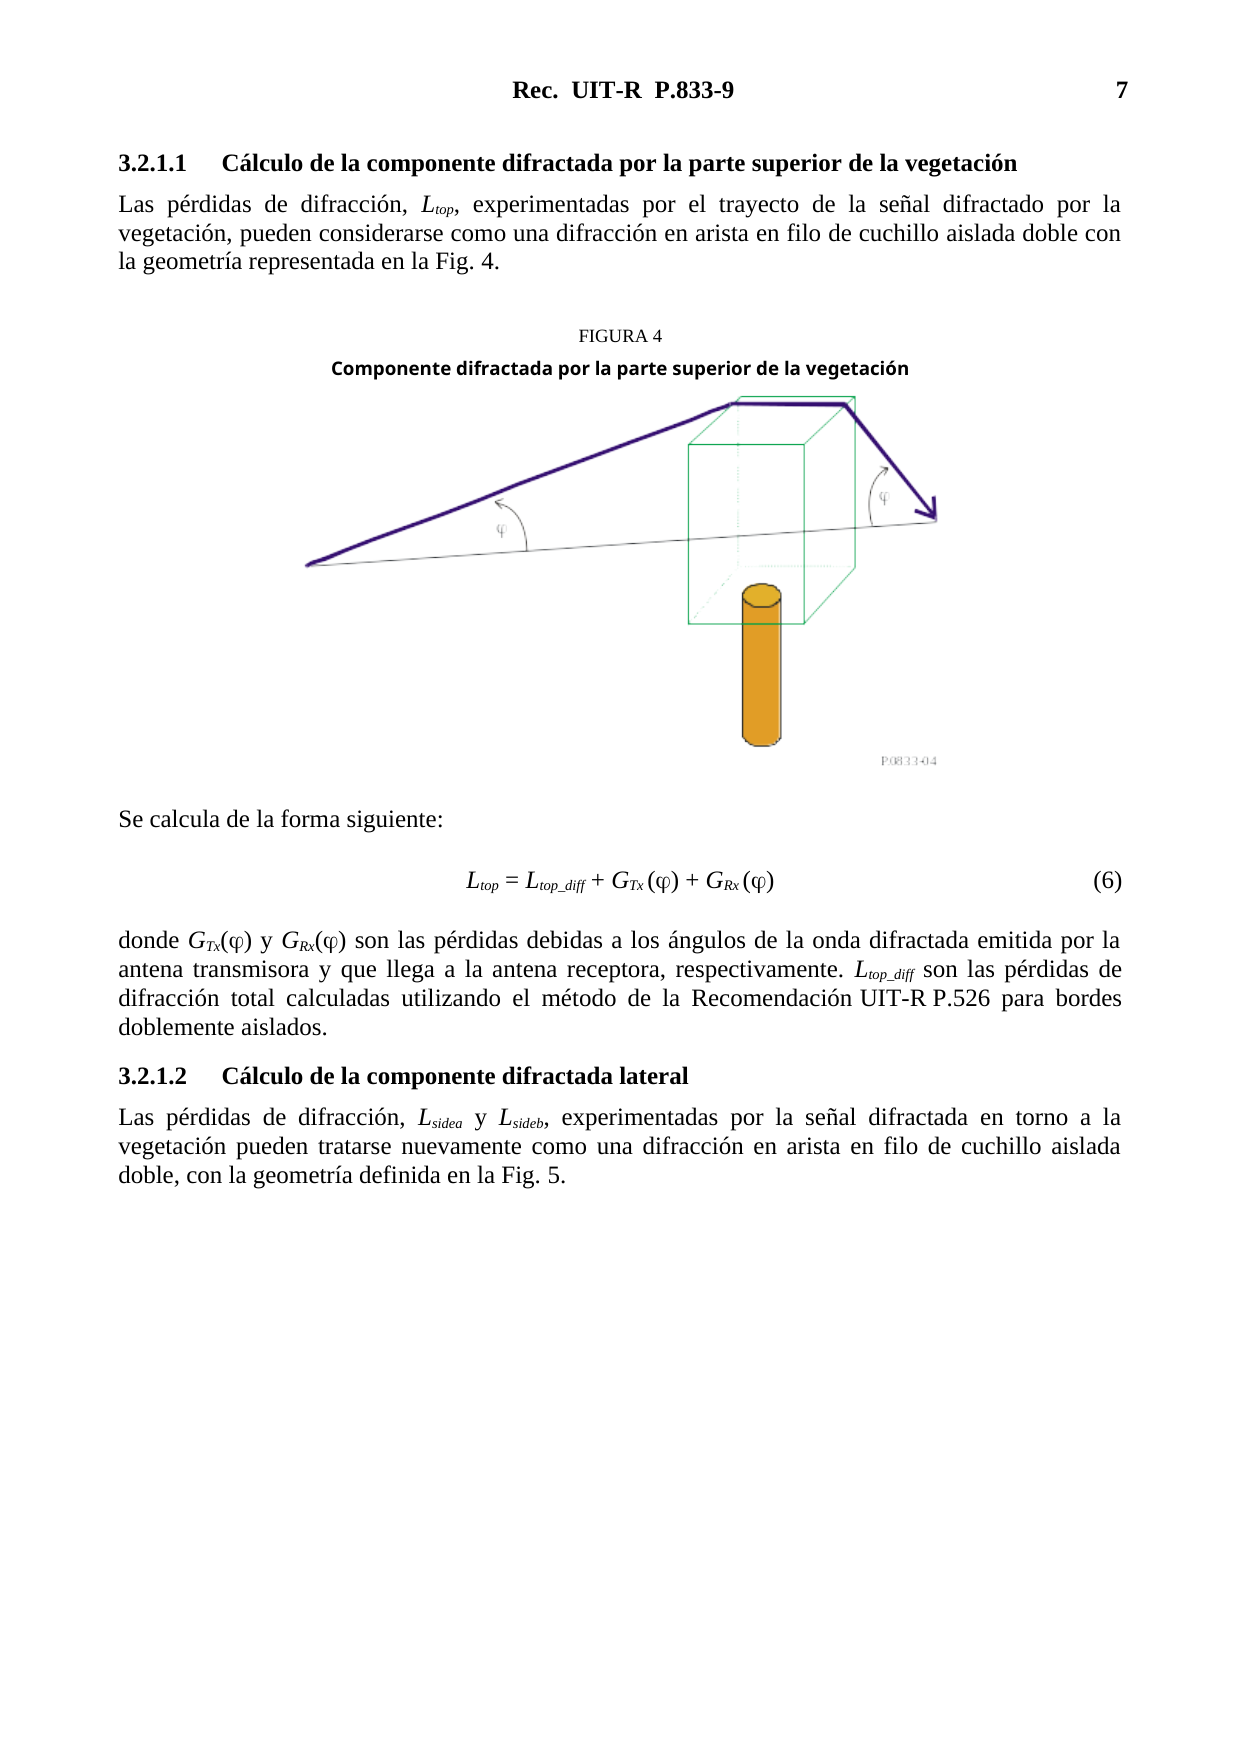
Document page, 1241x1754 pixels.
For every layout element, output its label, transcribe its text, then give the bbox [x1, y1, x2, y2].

text Las pérdidas de difracción, Ltop, experimentadas por el trayecto de la señal difractado por la vegetación, pueden considerarse como una difracción en arista en filo de cuchillo aislada doble con la geometría representada en la Fig. 4. [118, 189, 1122, 275]
text Las pérdidas de difracción, Lsidea y Lsideb, experimentadas por la señal difractada en torno a la vegetación pueden tratarse nuevamente como una difracción en arista en filo de cuchillo aislada doble, con la geometría definida en la Fig. 5. [118, 1102, 1122, 1189]
text donde GTx() y GRx() son las pérdidas debidas a los ángulos de la onda difractada emitida por la antena transmisora y que llega a la antena receptora, respectivamente. Ltop_diff son las pérdidas de difracción total calculadas utilizando el método de la Recomendación UIT-R P.526 para bordes doblemente aislados. [118, 925, 1122, 1040]
subtitle 3.2.1.2 Cálculo de la componente difractada lateral [118, 1061, 1122, 1090]
text FIGURA 4 [118, 325, 1122, 347]
text Ltop = Ltop_diff + GTx () + GRx () (6) [118, 865, 1122, 894]
title Componente difractada por la parte superior de la vegetación [118, 355, 1122, 381]
title Se calcula de la forma siguiente: [118, 804, 1122, 833]
subtitle 3.2.1.1 Cálculo de la componente difractada por la parte superior de la vegetación [118, 148, 1122, 176]
